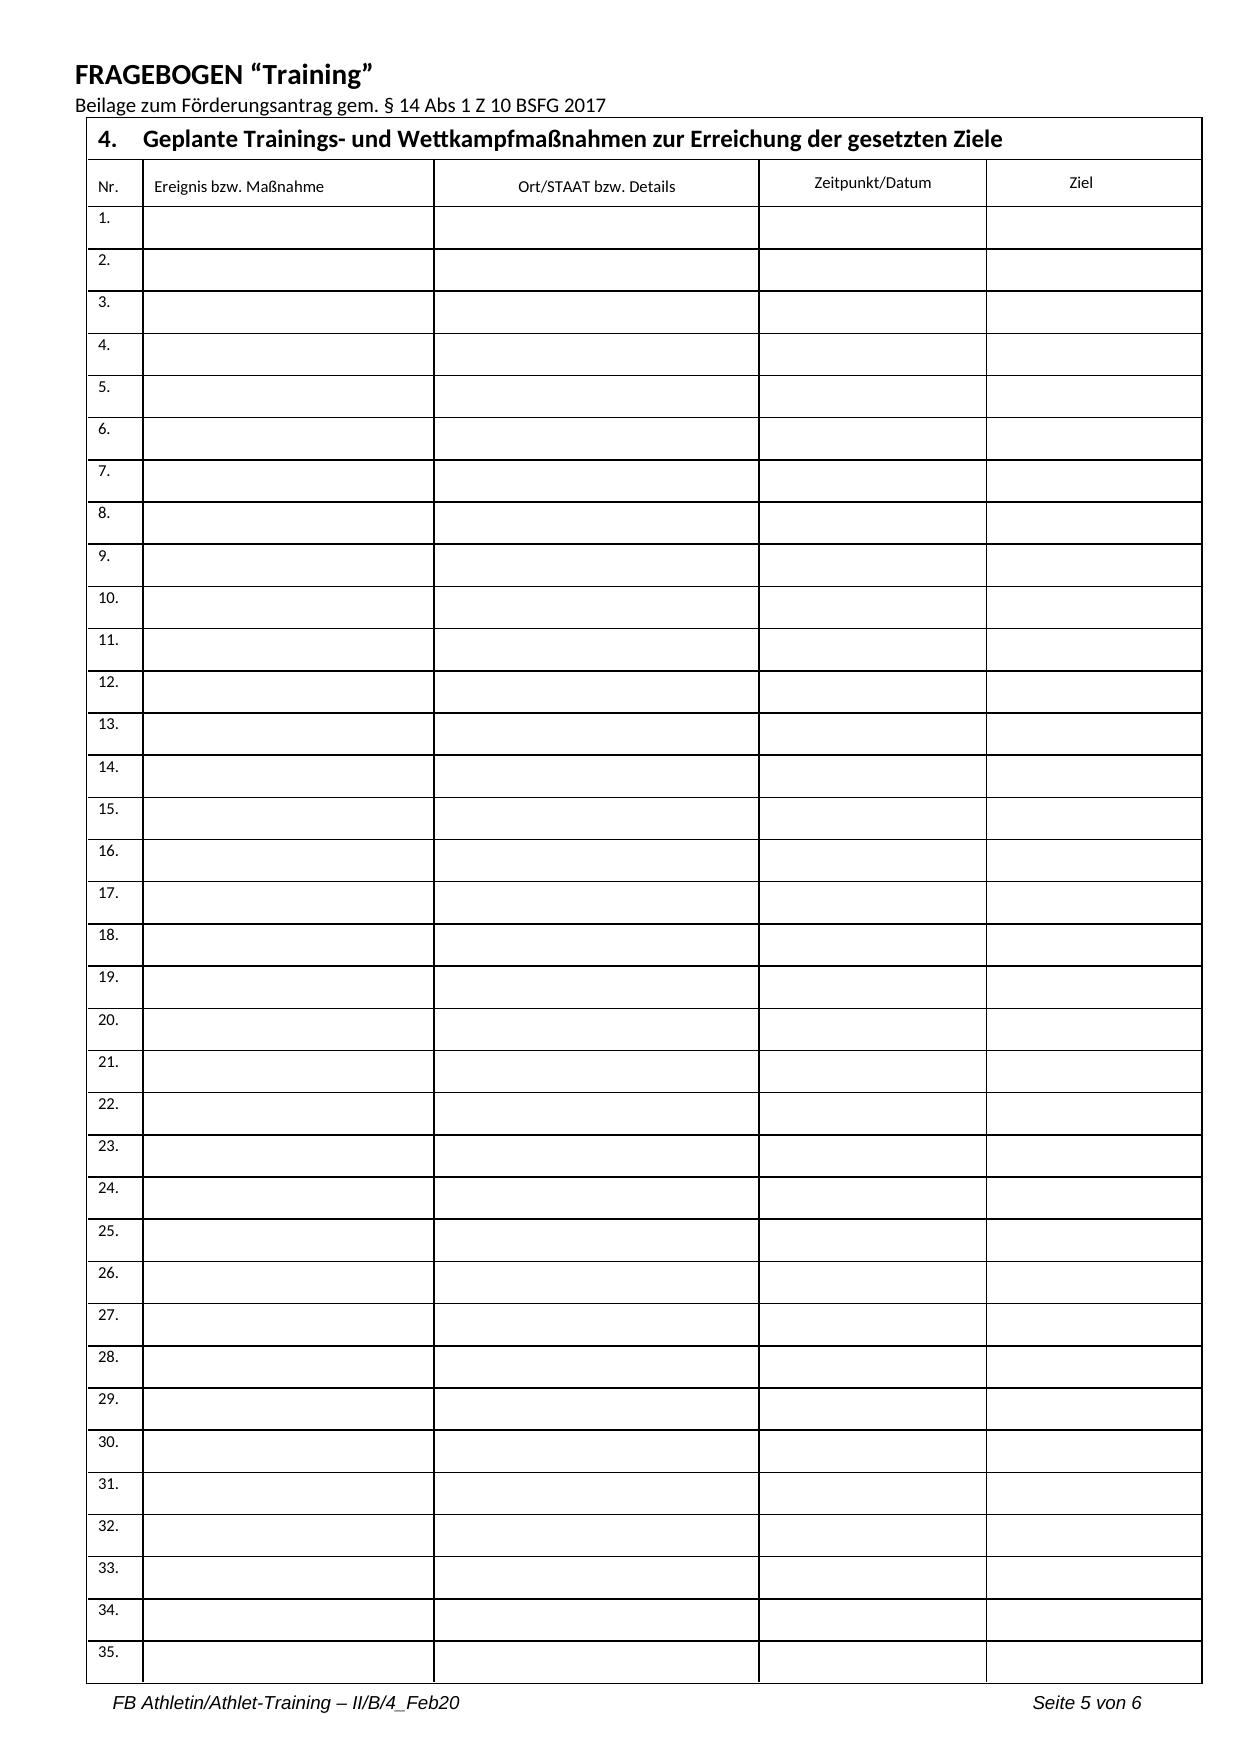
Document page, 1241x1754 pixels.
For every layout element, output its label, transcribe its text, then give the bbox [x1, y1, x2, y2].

table_cell [87, 418, 142, 459]
table_cell [760, 629, 986, 670]
table_cell [144, 292, 433, 332]
table_cell [987, 1304, 1201, 1345]
table_cell [87, 1135, 142, 1176]
table_cell [144, 925, 433, 965]
table_cell [760, 545, 986, 586]
table_cell [760, 292, 986, 332]
table_cell [987, 587, 1201, 628]
table_cell [987, 1347, 1201, 1387]
table_cell [87, 207, 142, 248]
table_cell [987, 672, 1201, 712]
table_cell [87, 1515, 142, 1556]
table_cell [760, 672, 986, 712]
table_cell [87, 544, 142, 586]
table_cell [87, 671, 142, 712]
table_cell [987, 1009, 1201, 1049]
table_cell [87, 755, 142, 796]
table_cell [760, 207, 986, 248]
table_cell [144, 882, 433, 923]
table_cell [87, 966, 142, 1007]
table_cell [987, 292, 1201, 332]
table_cell [144, 1515, 433, 1556]
table_cell [435, 1389, 758, 1429]
table_cell [87, 291, 142, 332]
table_cell [144, 376, 433, 417]
table_cell [435, 882, 758, 923]
table_cell [760, 882, 986, 923]
table_cell [144, 840, 433, 881]
table_cell [987, 1515, 1201, 1556]
table_cell [760, 461, 986, 501]
table_cell [144, 798, 433, 839]
table_cell [987, 1600, 1201, 1640]
table_cell [87, 1473, 142, 1514]
table_cell [87, 1641, 142, 1682]
table_cell [987, 376, 1201, 417]
table_cell [760, 967, 986, 1007]
table_cell [435, 1557, 758, 1598]
table_cell [987, 1262, 1201, 1303]
table_cell [144, 1557, 433, 1598]
table_cell [987, 925, 1201, 965]
table_cell [987, 629, 1201, 670]
table_cell [760, 1009, 986, 1049]
table_cell [435, 461, 758, 501]
table_cell [87, 798, 142, 839]
table_cell [435, 756, 758, 796]
table_cell [435, 503, 758, 543]
table_cell [760, 1304, 986, 1345]
table_cell [144, 1009, 433, 1049]
table_cell [87, 1093, 142, 1134]
table_cell [760, 1347, 986, 1387]
table_cell [87, 629, 142, 670]
table_cell [435, 1600, 758, 1640]
table_cell [144, 250, 433, 290]
table_cell [144, 1642, 433, 1682]
table_cell [987, 418, 1201, 459]
table_cell [435, 925, 758, 965]
table_cell [987, 798, 1201, 839]
table_cell [87, 1219, 142, 1261]
table_cell [144, 672, 433, 712]
table_cell [144, 967, 433, 1007]
table_cell [760, 376, 986, 417]
table_cell [987, 967, 1201, 1007]
table_cell [760, 1389, 986, 1429]
table_cell [760, 1515, 986, 1556]
table_cell [435, 418, 758, 459]
table_cell Ereignis bzw. Maßnahme [144, 160, 433, 206]
table_cell [87, 1177, 142, 1218]
table_cell [987, 1093, 1201, 1134]
table_cell [435, 545, 758, 586]
table_cell [435, 1347, 758, 1387]
table_cell [435, 714, 758, 754]
table_cell [144, 1051, 433, 1092]
table_cell [760, 798, 986, 839]
table_cell [144, 1262, 433, 1303]
table_cell [435, 1093, 758, 1134]
table_cell [87, 1430, 142, 1471]
table_cell [760, 503, 986, 543]
table_cell [760, 1642, 986, 1682]
table_cell [435, 1051, 758, 1092]
table_cell [87, 713, 142, 754]
table_cell [987, 1473, 1201, 1514]
table_cell Ziel [987, 160, 1201, 206]
table_cell [987, 882, 1201, 923]
table_cell [144, 587, 433, 628]
table_cell [144, 503, 433, 543]
table_cell [435, 587, 758, 628]
table_cell [760, 840, 986, 881]
table_cell [435, 292, 758, 332]
table_cell [760, 714, 986, 754]
table_cell [435, 1642, 758, 1682]
table_cell [760, 756, 986, 796]
table_cell [760, 1431, 986, 1471]
table_cell [144, 1136, 433, 1176]
table_cell [87, 460, 142, 501]
table_cell [87, 1262, 142, 1303]
table_cell Nr. [87, 160, 142, 206]
table_cell [987, 840, 1201, 881]
table_cell [87, 1557, 142, 1598]
table_cell [435, 629, 758, 670]
table_cell [760, 334, 986, 374]
table_cell [144, 334, 433, 374]
table_cell [144, 545, 433, 586]
table_cell [987, 334, 1201, 374]
table_cell [760, 418, 986, 459]
table_cell [144, 714, 433, 754]
table_cell [144, 1431, 433, 1471]
table_cell [87, 249, 142, 290]
table_cell [87, 1051, 142, 1092]
table_cell [435, 798, 758, 839]
table_cell [87, 1009, 142, 1049]
table_cell [987, 1642, 1201, 1682]
table_cell [435, 250, 758, 290]
table_cell [987, 207, 1201, 248]
table_cell [435, 967, 758, 1007]
table_cell [87, 1346, 142, 1387]
table_cell [760, 1220, 986, 1261]
table_cell [435, 1431, 758, 1471]
table_cell [87, 376, 142, 417]
table_cell [987, 714, 1201, 754]
table_cell [760, 1093, 986, 1134]
table_header Geplante Trainings- und Wettkampfmaßnahmen zur Erreichung der gesetzten Ziele [87, 118, 1201, 158]
table_cell [435, 1473, 758, 1514]
table_cell [760, 1473, 986, 1514]
table_cell Ort/STAAT bzw. Details [435, 160, 758, 206]
table_cell [987, 756, 1201, 796]
table_cell [987, 1136, 1201, 1176]
table_cell [987, 1051, 1201, 1092]
table_cell [435, 1009, 758, 1049]
table_cell [87, 334, 142, 374]
table_cell [87, 1599, 142, 1640]
table_cell [87, 587, 142, 628]
table_cell [987, 1389, 1201, 1429]
table_cell [987, 545, 1201, 586]
table_cell [760, 1051, 986, 1092]
table_cell [144, 461, 433, 501]
table_cell [144, 1220, 433, 1261]
table_cell [144, 418, 433, 459]
table_cell [987, 503, 1201, 543]
table_cell [987, 1431, 1201, 1471]
table_cell [987, 250, 1201, 290]
table_cell [760, 587, 986, 628]
table_cell [760, 1136, 986, 1176]
table_cell [144, 1093, 433, 1134]
table_cell [435, 1136, 758, 1176]
table_cell [87, 882, 142, 923]
table_cell [87, 840, 142, 881]
table_cell [435, 334, 758, 374]
table_cell [87, 924, 142, 965]
table_cell [144, 1473, 433, 1514]
table_cell [760, 250, 986, 290]
table_cell [987, 461, 1201, 501]
table_cell [144, 1347, 433, 1387]
table_cell [144, 1178, 433, 1218]
table_cell [435, 376, 758, 417]
table_cell [87, 1304, 142, 1345]
table_cell [87, 1388, 142, 1429]
table_cell [987, 1220, 1201, 1261]
table_cell [987, 1178, 1201, 1218]
table_cell [760, 1600, 986, 1640]
table_cell [760, 1262, 986, 1303]
table_cell [435, 1515, 758, 1556]
table_cell [435, 1220, 758, 1261]
table_cell [760, 1178, 986, 1218]
table_cell [144, 1600, 433, 1640]
table_cell [87, 502, 142, 543]
table_cell [144, 207, 433, 248]
table_cell [435, 207, 758, 248]
table_cell [435, 840, 758, 881]
table_cell [435, 1304, 758, 1345]
table_cell [760, 925, 986, 965]
table_cell [144, 1304, 433, 1345]
table_cell [144, 756, 433, 796]
table_cell Zeitpunkt/Datum [760, 160, 986, 206]
table_cell [435, 1178, 758, 1218]
table_cell [987, 1557, 1201, 1598]
table_cell [435, 672, 758, 712]
table_cell [144, 629, 433, 670]
table_cell [435, 1262, 758, 1303]
table_cell [144, 1389, 433, 1429]
table_cell [760, 1557, 986, 1598]
